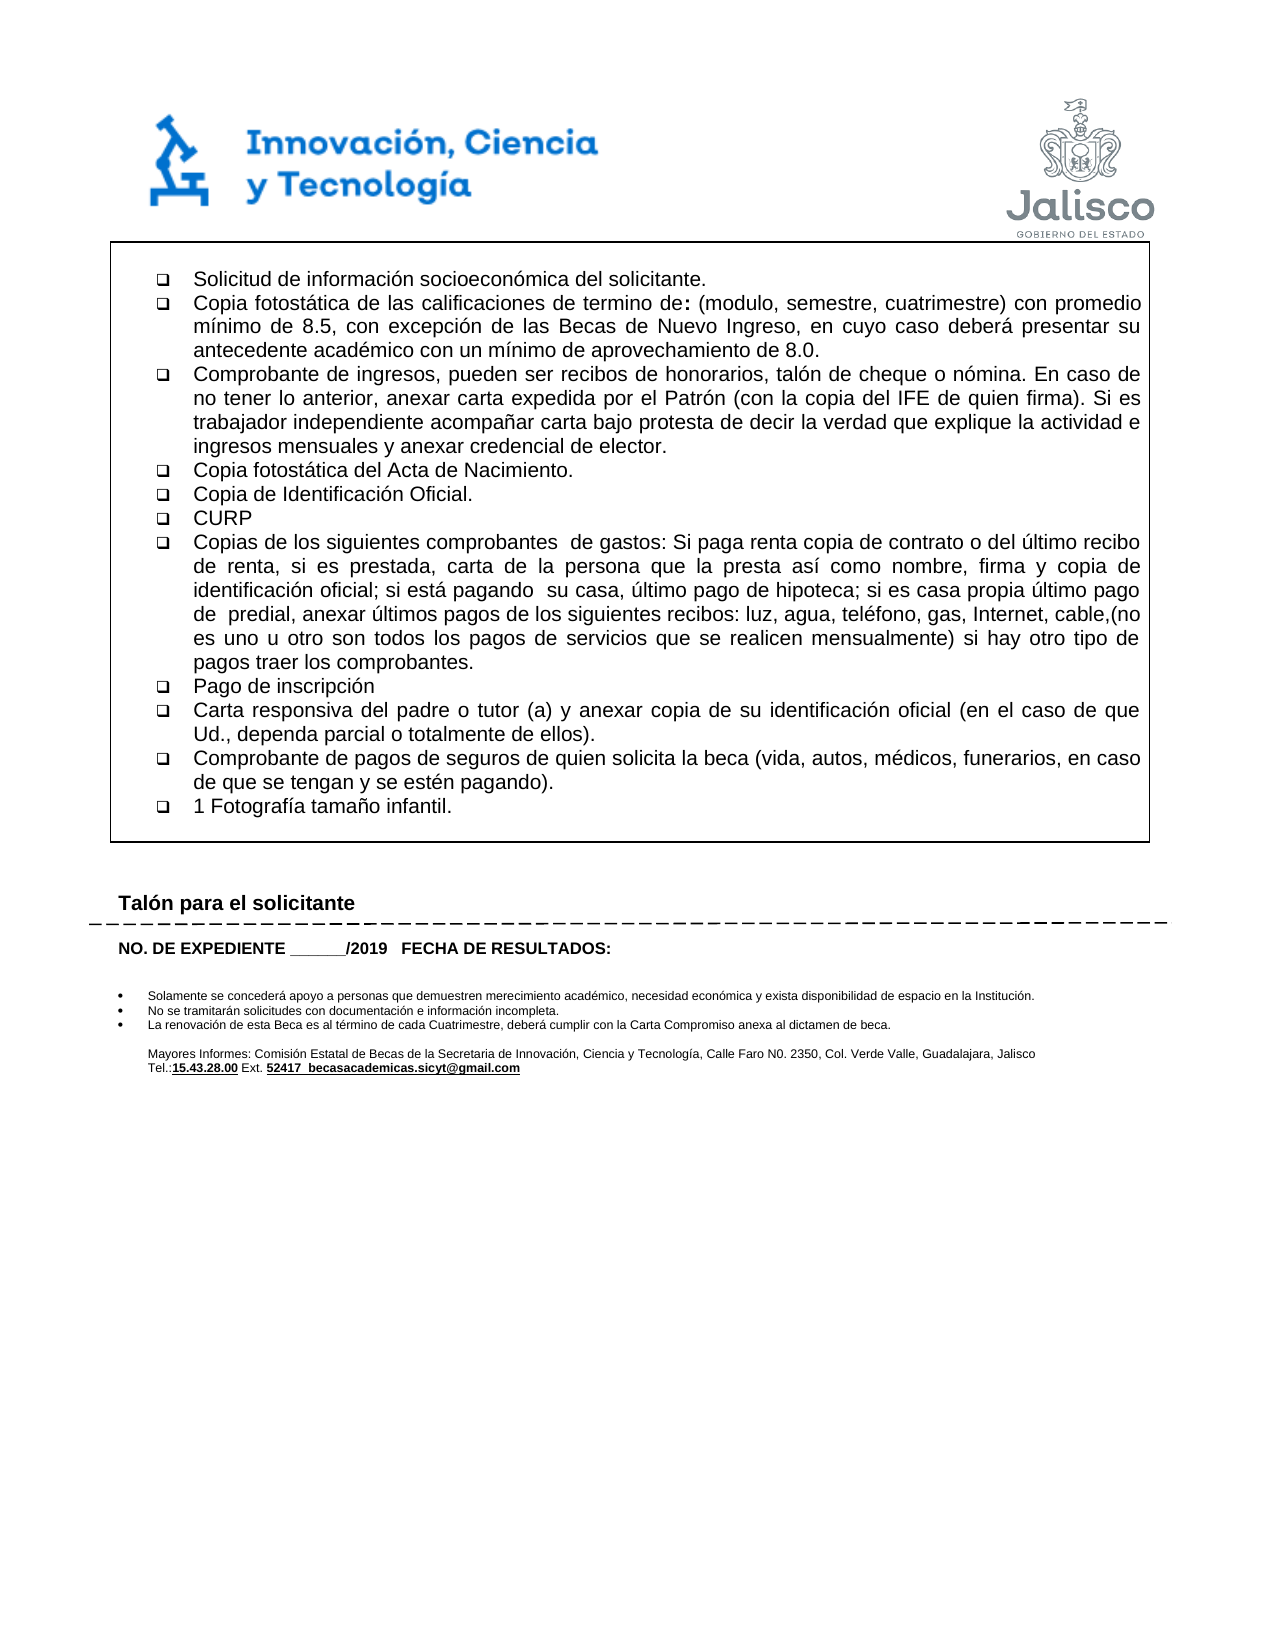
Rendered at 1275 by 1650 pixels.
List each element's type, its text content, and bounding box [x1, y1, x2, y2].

text Talón para el solicitante [118, 891, 1157, 915]
table_header Solicitud de información socioeconómica del solicitante. Copia fotostática de las calificaciones de termino de: (modulo, semestre, cuatrimestre) con promedio mínimo de 8.5, con excepción de las Becas de Nuevo Ingreso, en cuyo caso deberá presentar su antecedente académico con un mínimo de aprovechamiento de 8.0. Comprobante de ingresos, pueden ser recibos de honorarios, talón de cheque o nómina. En caso de no tener lo anterior, anexar carta expedida por el Patrón (con la copia del IFE de quien firma). Si es trabajador independiente acompañar carta bajo protesta de decir la verdad que explique la actividad e ingresos mensuales y anexar credencial de elector. Copia fotostática del Acta de Nacimiento. Copia de Identificación Oficial. CURP Copias de los siguientes comprobantes de gastos: Si paga renta copia de contrato o del último recibo de renta, si es prestada, carta de la persona que la presta así como nombre, firma y copia de identificación oficial; si está pagando su casa, último pago de hipoteca; si es casa propia último pago de predial, anexar últimos pagos de los siguientes recibos: luz, agua, teléfono, gas, Internet, cable,(no es uno u otro son todos los pagos de servicios que se realicen mensualmente) si hay otro tipo de pagos traer los comprobantes. Pago de inscripción Carta responsiva del padre o tutor (a) y anexar copia de su identificación oficial (en el caso de que Ud., dependa parcial o totalmente de ellos). Comprobante de pagos de seguros de quien solicita la beca (vida, autos, médicos, funerarios, en caso de que se tengan y se estén pagando). 1 Fotografía tamaño infantil. [111, 243, 1149, 841]
list Mayores Informes: Comisión Estatal de Becas de la Secretaria de Innovación, Ciencia y Tecnología, Calle Faro N0. 2350, Col. Verde Valle, Guadalajara, Jalisco [148, 1047, 1157, 1061]
picture [118, 97, 642, 230]
list Solamente se concederá apoyo a personas que demuestren merecimiento académico, necesidad económica y exista disponibilidad de espacio en la Institución. [118, 989, 1157, 1003]
list No se tramitarán solicitudes con documentación e información incompleta. [118, 1003, 1157, 1018]
list La renovación de esta Beca es al término de cada Cuatrimestre, deberá cumplir con la Carta Compromiso anexa al dictamen de beca. [118, 1018, 1157, 1032]
text NO. DE EXPEDIENTE ______/2019 FECHA DE RESULTADOS: [118, 939, 1157, 958]
picture [1002, 93, 1160, 242]
list Tel.:15.43.28.00 Ext. 52417 becasacademicas.sicyt@gmail.com [148, 1061, 1157, 1076]
